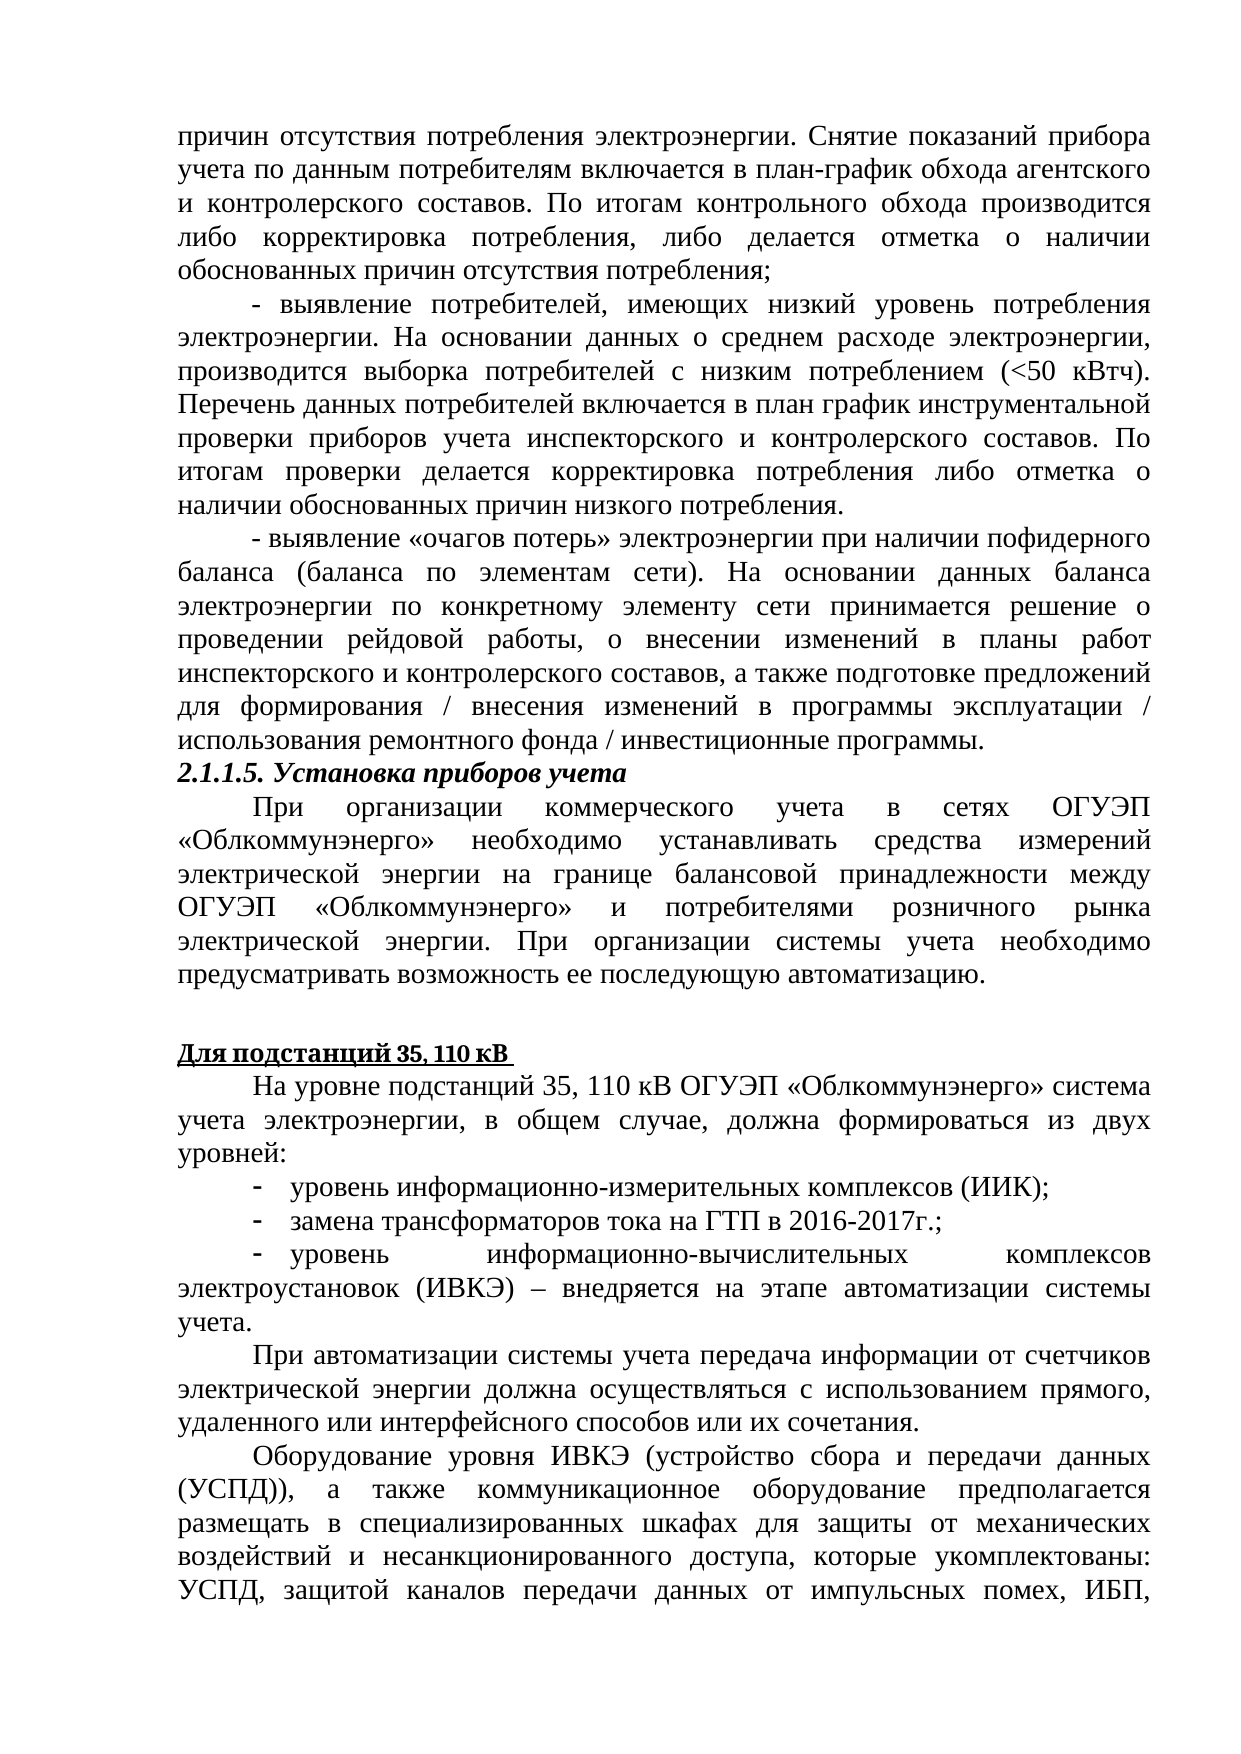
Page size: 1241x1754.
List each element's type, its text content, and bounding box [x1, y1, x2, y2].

text При автоматизации системы учета передача информации от счетчиков электрической энергии должна осуществляться с использованием прямого, удаленного или интерфейсного способов или их сочетания. [177, 1337, 1152, 1438]
text - выявление потребителей, имеющих низкий уровень потребления электроэнергии. На основании данных о среднем расходе электроэнергии, производится выборка потребителей с низким потреблением (<50 кВтч). Перечень данных потребителей включается в план график инструментальной проверки приборов учета инспекторского и контролерского составов. По итогам проверки делается корректировка потребления либо отметка о наличии обоснованных причин низкого потребления. [177, 286, 1152, 521]
list уровень информационно-вычислительных комплексов электроустановок (ИВКЭ) – внедряется на этапе автоматизации системы учета. [177, 1236, 1152, 1337]
list замена трансформаторов тока на ГТП в 2016-2017г.; [177, 1203, 1152, 1236]
text При организации коммерческого учета в сетях ОГУЭП «Облкоммунэнерго» необходимо устанавливать средства измерений электрической энергии на границе балансовой принадлежности между ОГУЭП «Облкоммунэнерго» и потребителями розничного рынка электрической энергии. При организации системы учета необходимо предусматривать возможность ее последующую автоматизацию. [177, 789, 1152, 990]
text На уровне подстанций 35, 110 кВ ОГУЭП «Облкоммунэнерго» система учета электроэнергии, в общем случае, должна формироваться из двух уровней: [177, 1068, 1152, 1169]
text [177, 1438, 1152, 1606]
subtitle 2.1.1.5. Установка приборов учета [177, 755, 1152, 789]
subtitle Для подстанций 35, 110 кВ [177, 1040, 1152, 1068]
text - выявление «очагов потерь» электроэнергии при наличии пофидерного баланса (баланса по элементам сети). На основании данных баланса электроэнергии по конкретному элементу сети принимается решение о проведении рейдовой работы, о внесении изменений в планы работ инспекторского и контролерского составов, а также подготовке предложений для формирования / внесения изменений в программы эксплуатации / использования ремонтного фонда / инвестиционные программы. [177, 521, 1152, 755]
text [177, 118, 1152, 286]
list уровень информационно-измерительных комплексов (ИИК); [177, 1169, 1152, 1203]
